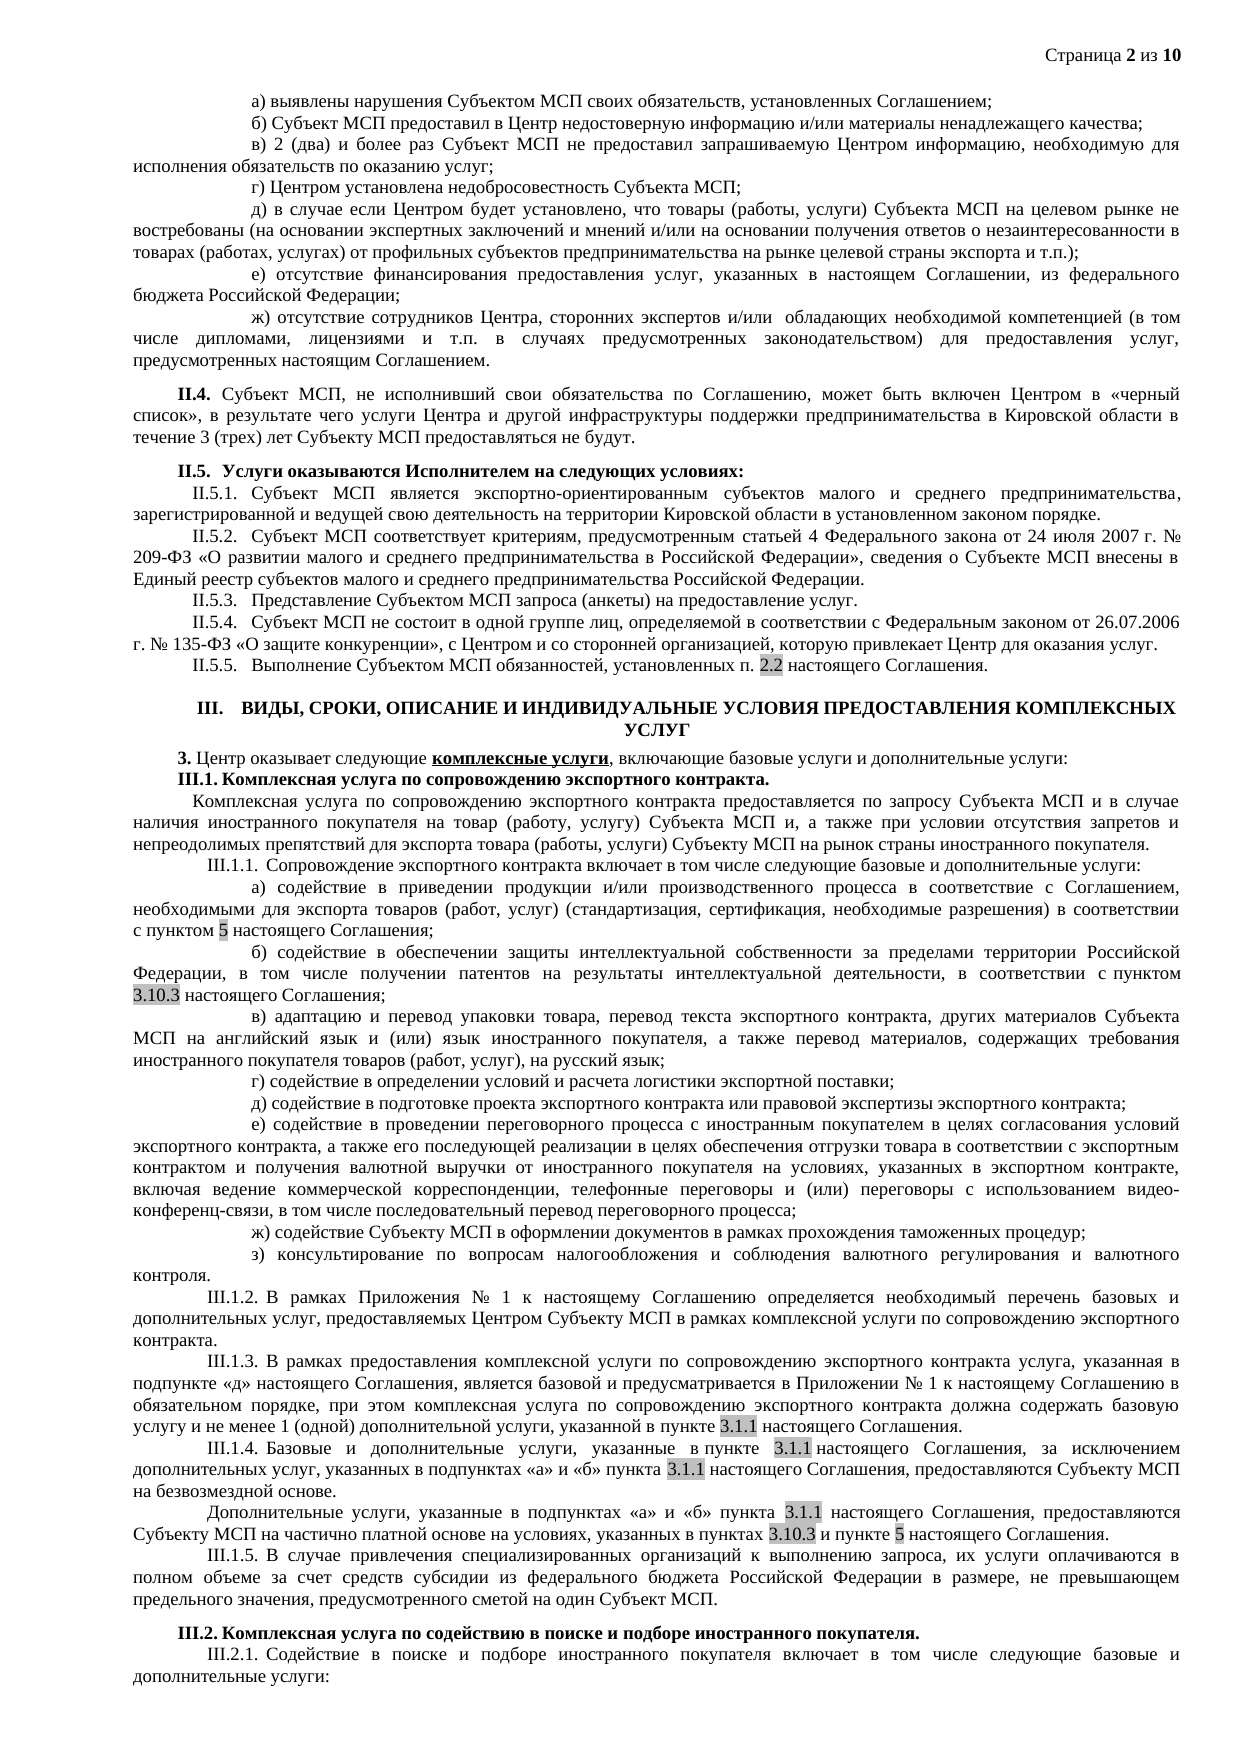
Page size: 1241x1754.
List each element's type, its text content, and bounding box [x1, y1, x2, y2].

list Выполнение Субъектом МСП обязанностей, установленных п. 2.2 настоящего Соглашения. [783, 654, 1181, 676]
list В рамках предоставления комплексной услуги по сопровождению экспортного контракта услуга, указанная в подпункте «д» настоящего Соглашения, является базовой и предусматривается в Приложении № 1 к настоящему Соглашению в обязательном порядке, при этом комплексная услуга по сопровождению экспортного контракта должна содержать базовую услугу и не менее 1 (одной) дополнительной услуги, указанной в пункте 3.1.1 настоящего Соглашения. [133, 1350, 1181, 1437]
list Субъект МСП является экспортно-ориентированным субъектов малого и среднего предпринимательства, зарегистрированной и ведущей свою деятельность на территории Кировской области в установленном законом порядке. [133, 482, 1181, 525]
list 3. Центр оказывает следующие комплексные услуги, включающие базовые услуги и дополнительные услуги: [133, 747, 1181, 768]
text е) содействие в проведении переговорного процесса с иностранным покупателем в целях согласования условий экспортного контракта, а также его последующей реализации в целях обеспечения отгрузки товара в соответствии с экспортным контрактом и получения валютной выручки от иностранного покупателя на условиях, указанных в экспортном контракте, включая ведение коммерческой корреспонденции, телефонные переговоры и (или) переговоры с использованием видео-конференц-связи, в том числе последовательный перевод переговорного процесса; [133, 1113, 1181, 1221]
list Субъект МСП, не исполнивший свои обязательства по Соглашению, может быть включен Центром в «черный список», в результате чего услуги Центра и другой инфраструктуры поддержки предпринимательства в Кировской области в течение 3 (трех) лет Субъекту МСП предоставляться не будут. [133, 383, 1181, 447]
text а) выявлены нарушения Субъектом МСП своих обязательств, установленных Соглашением; [133, 90, 1181, 112]
list Услуги оказываются Исполнителем на следующих условиях: [133, 460, 1181, 482]
list Субъект МСП не состоит в одной группе лиц, определяемой в соответствии с Федеральным законом от 26.07.2006 г. № 135-ФЗ «О защите конкуренции», с Центром и со сторонней организацией, которую привлекает Центр для оказания услуг. [133, 611, 1181, 654]
text в) адаптацию и перевод упаковки товара, перевод текста экспортного контракта, других материалов Субъекта МСП на английский язык и (или) язык иностранного покупателя, а также перевод материалов, содержащих требования иностранного покупателя товаров (работ, услуг), на русский язык; [133, 1005, 1181, 1070]
text з) консультирование по вопросам налогообложения и соблюдения валютного регулирования и валютного контроля. [133, 1242, 1181, 1286]
list В случае привлечения специализированных организаций к выполнению запроса, их услуги оплачиваются в полном объеме за счет средств субсидии из федерального бюджета Российской Федерации в размере, не превышающем предельного значения, предусмотренного сметой на один Субъект МСП. [133, 1544, 1181, 1609]
list Базовые и дополнительные услуги, указанные в пункте 3.1.1 настоящего Соглашения, за исключением дополнительных услуг, указанных в подпунктах «а» и «б» пункта 3.1.1 настоящего Соглашения, предоставляются Субъекту МСП на безвозмездной основе. [133, 1437, 1181, 1501]
list Выполнение Субъектом МСП обязанностей, установленных п. 2.2 настоящего Соглашения. [133, 654, 760, 676]
list Комплексная услуга по сопровождению экспортного контракта. [133, 768, 1181, 790]
text а) содействие в приведении продукции и/или производственного процесса в соответствие с Соглашением, необходимыми для экспорта товаров (работ, услуг) (стандартизация, сертификация, необходимые разрешения) в соответствии с пунктом 5 настоящего Соглашения; [133, 876, 1181, 941]
text г) содействие в определении условий и расчета логистики экспортной поставки; [133, 1070, 1181, 1092]
text ж) содействие Субъекту МСП в оформлении документов в рамках прохождения таможенных процедур; [133, 1221, 1181, 1242]
text г) Центром установлена недобросовестность Субъекта МСП; [133, 176, 1181, 198]
text ж) отсутствие сотрудников Центра, сторонних экспертов и/или обладающих необходимой компетенцией (в том числе дипломами, лицензиями и т.п. в случаях предусмотренных законодательством) для предоставления услуг, предусмотренных настоящим Соглашением. [133, 306, 1181, 370]
text Дополнительные услуги, указанные в подпунктах «а» и «б» пункта 3.1.1 настоящего Соглашения, предоставляются Субъекту МСП на частично платной основе на условиях, указанных в пунктах 3.10.3 и пункте 5 настоящего Соглашения. [133, 1501, 785, 1544]
text б) содействие в обеспечении защиты интеллектуальной собственности за пределами территории Российской Федерации, в том числе получении патентов на результаты интеллектуальной деятельности, в соответствии с пунктом 3.10.3 настоящего Соглашения; [133, 941, 1181, 1005]
text Комплексная услуга по сопровождению экспортного контракта предоставляется по запросу Субъекта МСП и в случае наличия иностранного покупателя на товар (работу, услугу) Субъекта МСП и, а также при условии отсутствия запретов и непреодолимых препятствий для экспорта товара (работы, услуги) Субъекту МСП на рынок страны иностранного покупателя. [133, 790, 1181, 854]
text Дополнительные услуги, указанные в подпунктах «а» и «б» пункта 3.1.1 настоящего Соглашения, предоставляются Субъекту МСП на частично платной основе на условиях, указанных в пунктах 3.10.3 и пункте 5 настоящего Соглашения. [816, 1501, 1181, 1544]
text д) содействие в подготовке проекта экспортного контракта или правовой экспертизы экспортного контракта; [133, 1092, 1181, 1113]
list Представление Субъектом МСП запроса (анкеты) на предоставление услуг. [133, 589, 1181, 611]
list Содействие в поиске и подборе иностранного покупателя включает в том числе следующие базовые и дополнительные услуги: [133, 1643, 1181, 1686]
list Субъект МСП соответствует критериям, предусмотренным статьей 4 Федерального закона от 24 июля 2007 г. № 209-ФЗ «О развитии малого и среднего предпринимательства в Российской Федерации», сведения о Субъекте МСП внесены в Единый реестр субъектов малого и среднего предпринимательства Российской Федерации. [133, 525, 1181, 589]
text б) Субъект МСП предоставил в Центр недостоверную информацию и/или материалы ненадлежащего качества; [133, 112, 1181, 133]
text в) 2 (два) и более раз Субъект МСП не предоставил запрашиваемую Центром информацию, необходимую для исполнения обязательств по оказанию услуг; [133, 133, 1181, 176]
list Комплексная услуга по содействию в поиске и подборе иностранного покупателя. [133, 1622, 1181, 1643]
text е) отсутствие финансирования предоставления услуг, указанных в настоящем Соглашении, из федерального бюджета Российской Федерации; [133, 262, 1181, 306]
list Сопровождение экспортного контракта включает в том числе следующие базовые и дополнительные услуги: [133, 854, 1181, 876]
text д) в случае если Центром будет установлено, что товары (работы, услуги) Субъекта МСП на целевом рынке не востребованы (на основании экспертных заключений и мнений и/или на основании получения ответов о незаинтересованности в товарах (работах, услугах) от профильных субъектов предпринимательства на рынке целевой страны экспорта и т.п.); [133, 198, 1181, 262]
list В рамках Приложения № 1 к настоящему Соглашению определяется необходимый перечень базовых и дополнительных услуг, предоставляемых Центром Субъекту МСП в рамках комплексной услуги по сопровождению экспортного контракта. [133, 1286, 1181, 1350]
list ВИДЫ, СРОКИ, ОПИСАНИЕ И ИНДИВИДУАЛЬНЫЕ УСЛОВИЯ ПРЕДОСТАВЛЕНИЯ КОМПЛЕКСНЫХ УСЛУГ [133, 697, 1181, 740]
